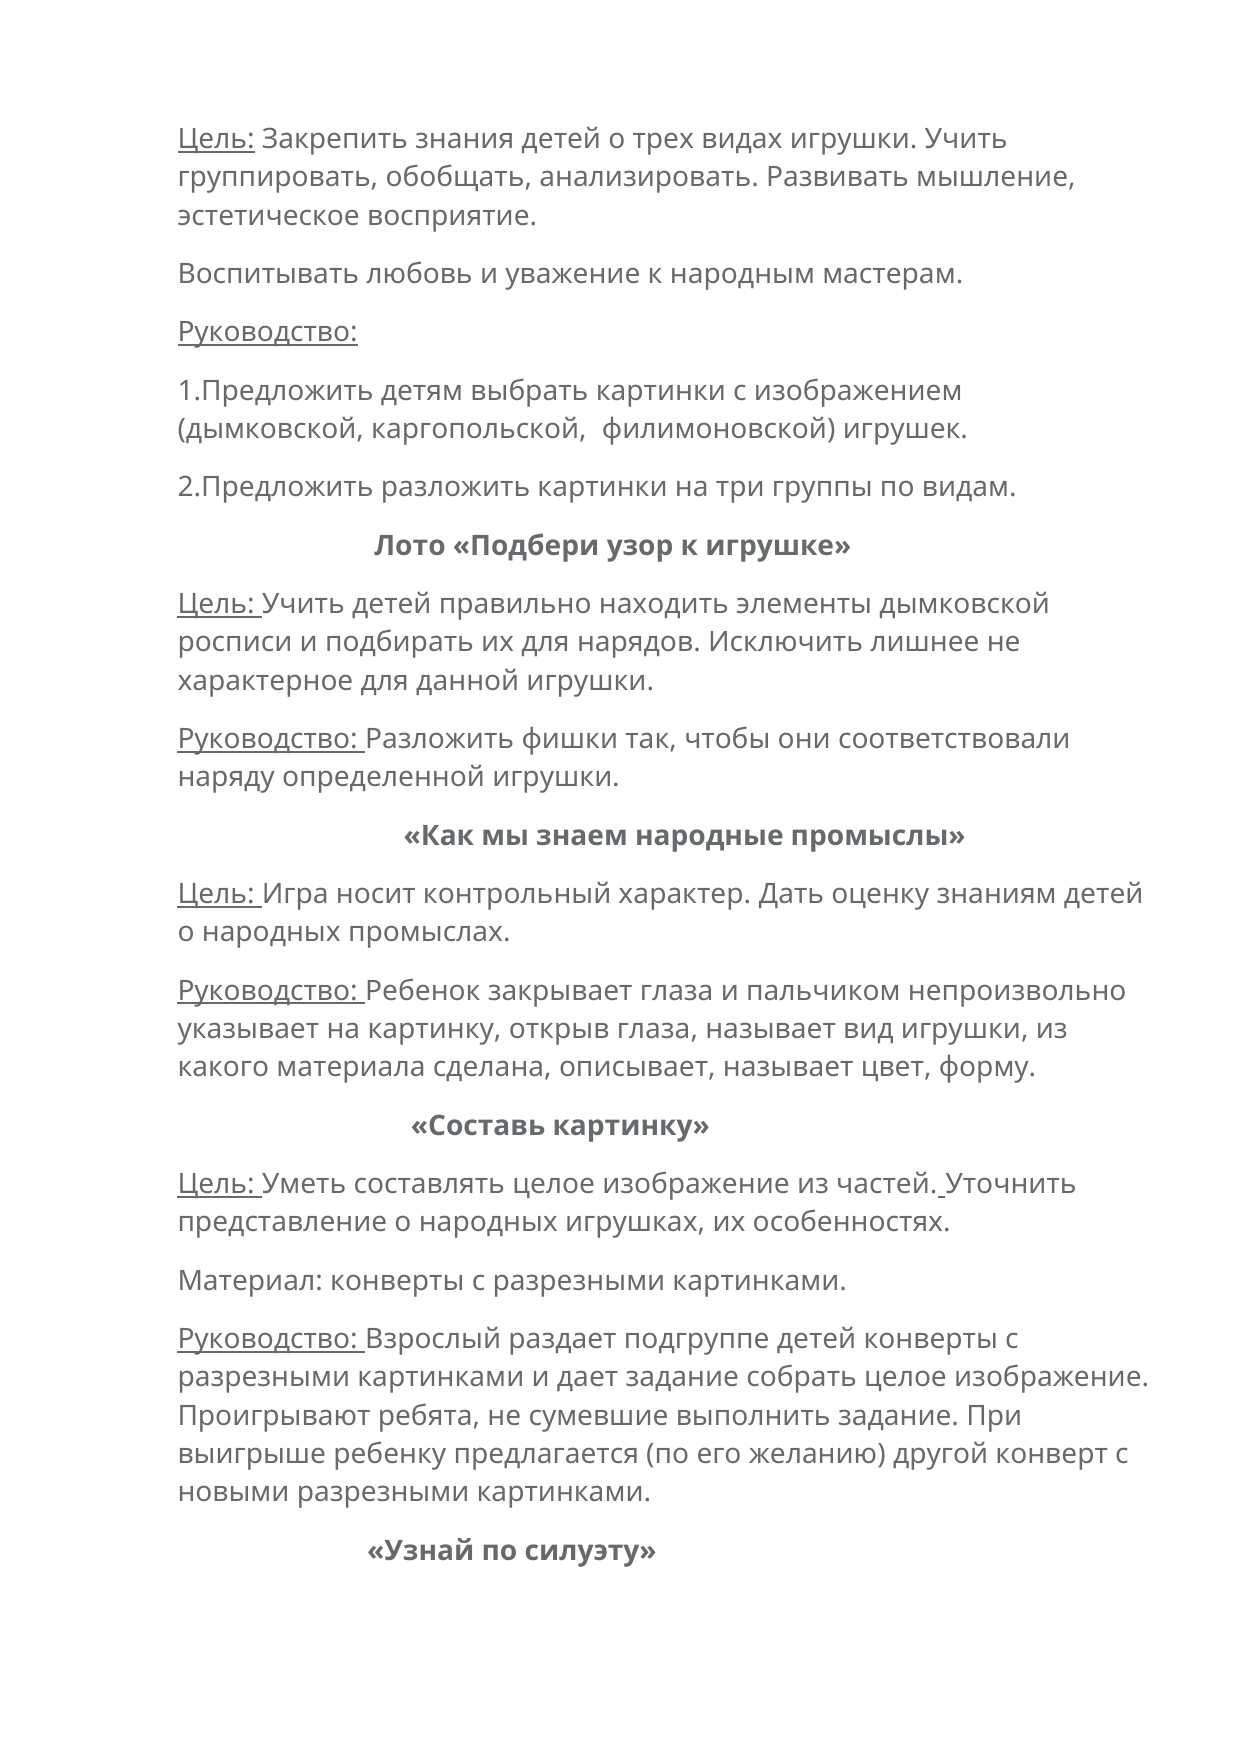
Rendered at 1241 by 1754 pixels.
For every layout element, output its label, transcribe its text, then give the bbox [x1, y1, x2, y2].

text Руководство: [177, 311, 1152, 350]
text «Как мы знаем народные промыслы» [177, 815, 1152, 853]
text Руководство: Разложить фишки так, чтобы они соответствовали наряду определенной игрушки. [177, 718, 1152, 795]
text 2.Предложить разложить картинки на три группы по видам. [177, 466, 1152, 505]
text 1.Предложить детям выбрать картинки с изображением (дымковской, каргопольской, филимоновской) игрушек. [177, 370, 1152, 446]
text Руководство: Взрослый раздает подгруппе детей конверты с разрезными картинками и дает задание собрать целое изображение. Проигрывают ребята, не сумевшие выполнить задание. При выигрыше ребенку предлагается (по его желанию) другой конверт с новыми разрезными картинками. [177, 1318, 1152, 1510]
text Цель: Учить детей правильно находить элементы дымковской росписи и подбирать их для нарядов. Исключить лишнее не характерное для данной игрушки. [177, 583, 1152, 698]
text Руководство: Ребенок закрывает глаза и пальчиком непроизвольно указывает на картинку, открыв глаза, называет вид игрушки, из какого материала сделана, описывает, называет цвет, форму. [177, 970, 1152, 1085]
text «Узнай по силуэту» [177, 1530, 1152, 1568]
text Воспитывать любовь и уважение к народным мастерам. [177, 253, 1152, 291]
text «Составь картинку» [177, 1105, 1152, 1143]
text Материал: конверты с разрезными картинками. [177, 1260, 1152, 1298]
text Цель: Закрепить знания детей о трех видах игрушки. Учить группировать, обобщать, анализировать. Развивать мышление, эстетическое восприятие. [177, 118, 1152, 233]
text Цель: Уметь составлять целое изображение из частей. Уточнить представление о народных игрушках, их особенностях. [177, 1163, 1152, 1240]
text Цель: Игра носит контрольный характер. Дать оценку знаниям детей о народных промыслах. [177, 873, 1152, 950]
text Лото «Подбери узор к игрушке» [177, 525, 1152, 563]
